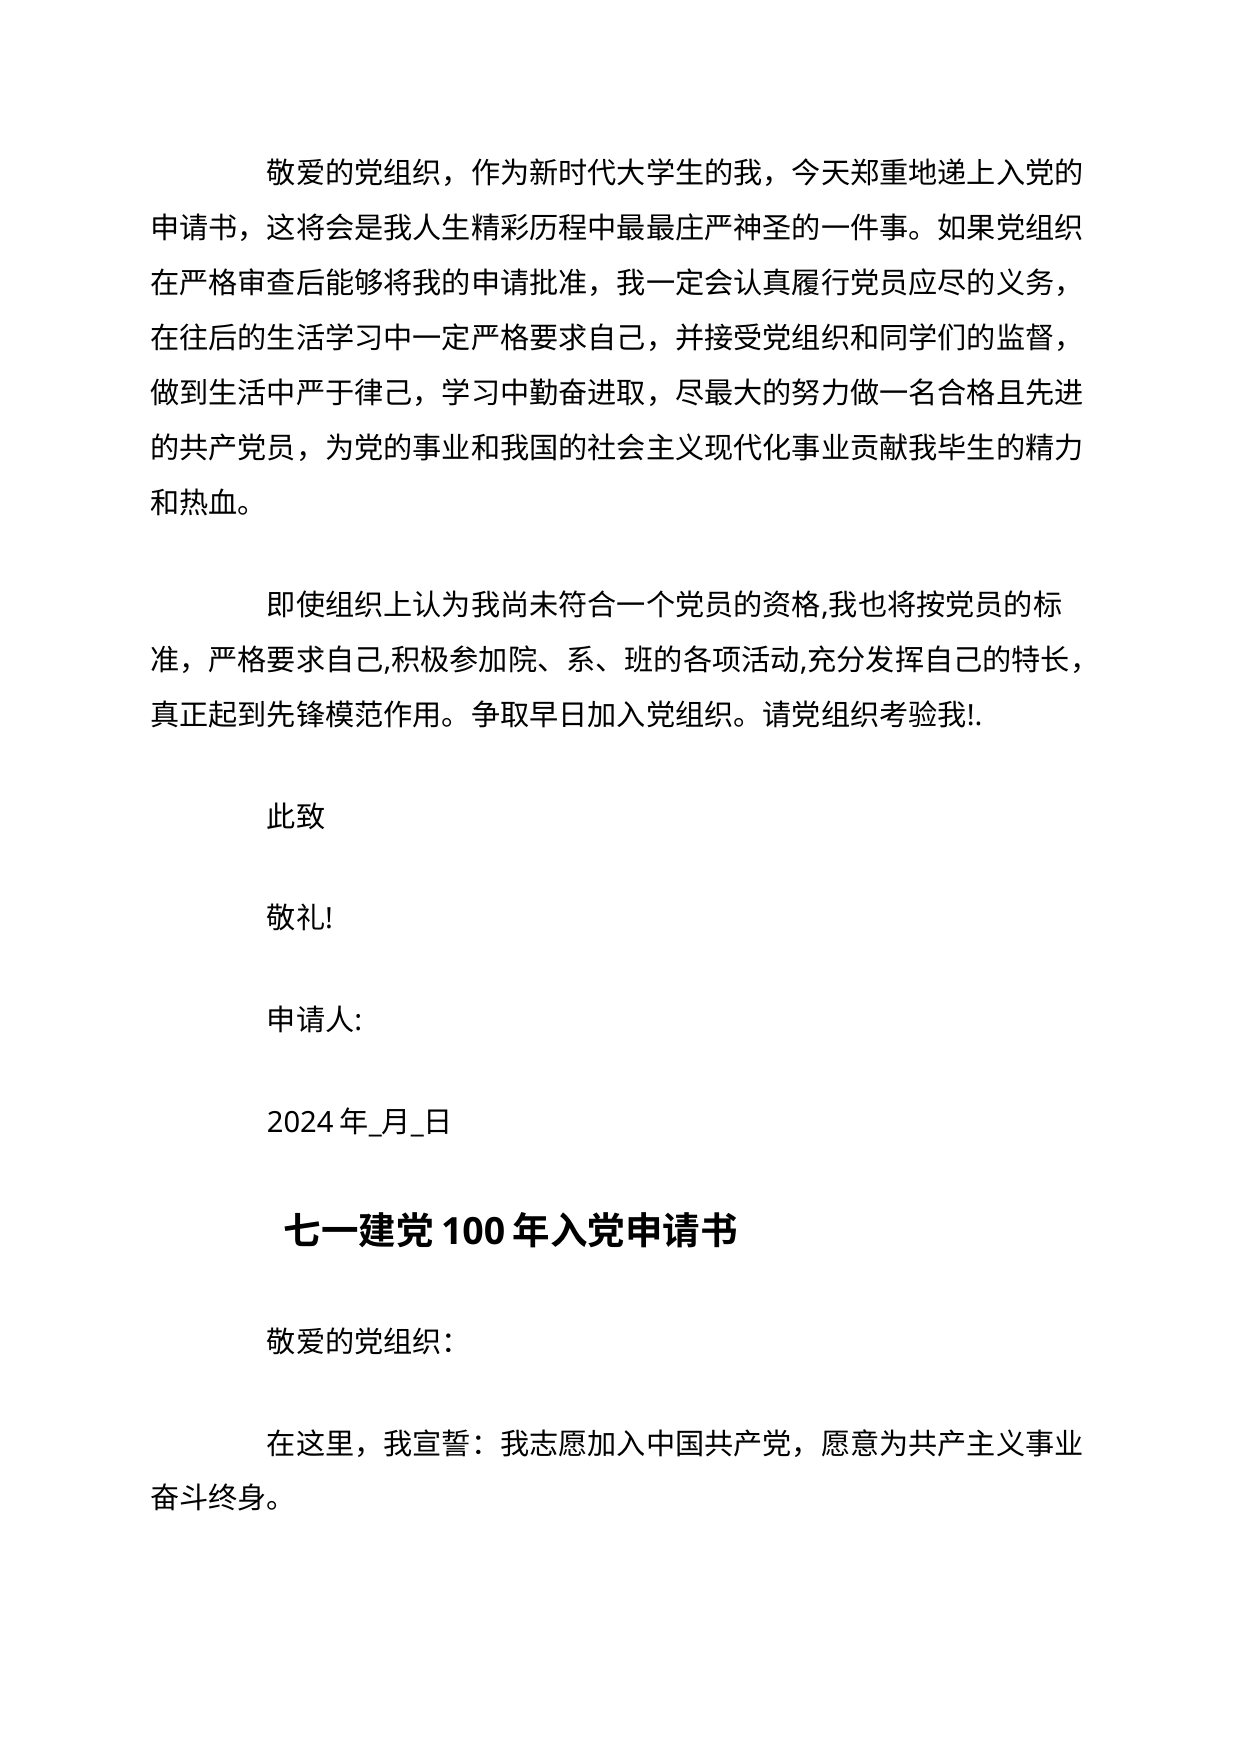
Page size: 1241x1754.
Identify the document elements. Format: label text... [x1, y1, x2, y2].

text 申请人: [150, 997, 1090, 1039]
text 即使组织上认为我尚未符合一个党员的资格,我也将按党员的标准，严格要求自己,积极参加院、系、班的各项活动,充分发挥自己的特长，真正起到先锋模范作用。争取早日加入党组织。请党组织考验我!. [150, 581, 1090, 733]
text 七一建党100年入党申请书 [150, 1201, 1090, 1255]
text 敬爱的党组织，作为新时代大学生的我，今天郑重地递上入党的申请书，这将会是我人生精彩历程中最最庄严神圣的一件事。如果党组织在严格审查后能够将我的申请批准，我一定会认真履行党员应尽的义务，在往后的生活学习中一定严格要求自己，并接受党组织和同学们的监督，做到生活中严于律己，学习中勤奋进取，尽最大的努力做一名合格且先进的共产党员，为党的事业和我国的社会主义现代化事业贡献我毕生的精力和热血。 [150, 150, 1090, 522]
text 2024年_月_日 [150, 1099, 1090, 1141]
text 敬爱的党组织： [150, 1318, 1090, 1361]
text 敬礼! [150, 895, 1090, 937]
text 此致 [150, 793, 1090, 835]
text 在这里，我宣誓：我志愿加入中国共产党，愿意为共产主义事业奋斗终身。 [150, 1420, 1090, 1517]
